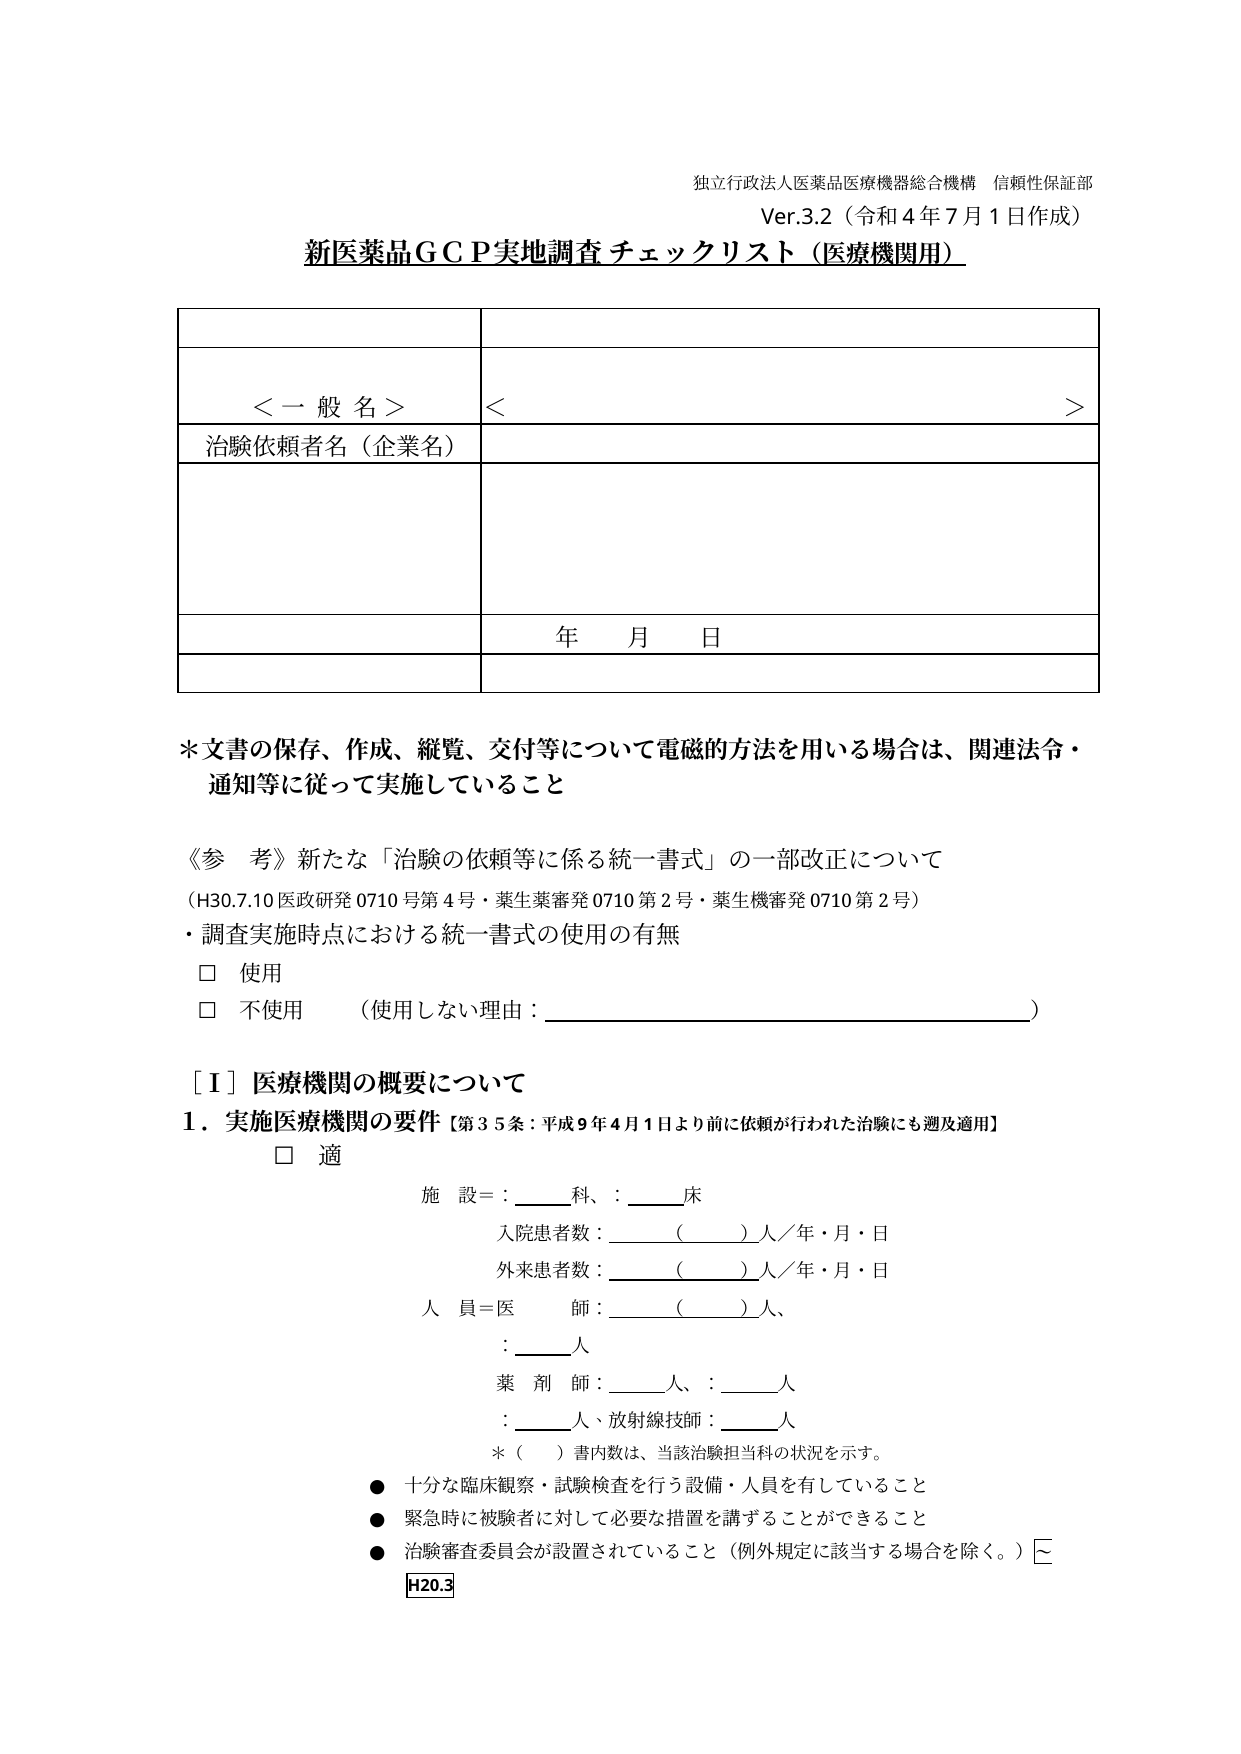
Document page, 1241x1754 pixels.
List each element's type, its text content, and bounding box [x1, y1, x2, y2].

text ： 人 [177, 1321, 1092, 1358]
table_cell [179, 655, 480, 692]
text ： 人、放射線技師： 人 [177, 1396, 1092, 1433]
text 薬 剤 師： 人、： 人 [177, 1358, 1092, 1396]
text 不使用 （使用しない理由： ） [197, 987, 1092, 1025]
table_header [482, 309, 1098, 347]
text （H30.7.10医政研発0710号第4号・薬生薬審発0710第2号・薬生機審発0710第2号） [177, 875, 1092, 912]
table_cell [179, 615, 480, 653]
text 使用 [197, 950, 1092, 987]
text 《参 考》新たな「治験の依頼等に係る統一書式」の一部改正について [177, 837, 1092, 875]
table_header [179, 309, 480, 347]
table_cell [482, 425, 1098, 462]
table_cell [482, 655, 1098, 692]
text 入院患者数： （ ）人／年・月・日 [177, 1208, 1092, 1246]
table_cell 治験依頼者名（企業名） [179, 425, 480, 462]
text ＊（ ）書内数は、当該治験担当科の状況を示す。 [177, 1433, 1092, 1464]
table_cell [482, 464, 1098, 614]
text 新医薬品ＧＣＰ実地調査 チェックリスト（医療機関用） [177, 231, 1092, 270]
table_cell [179, 464, 480, 614]
text 施 設＝： 科、： 床 [177, 1171, 1092, 1208]
text ＊文書の保存、作成、縦覧、交付等について電磁的方法を用いる場合は、関連法令・通知等に従って実施していること [177, 731, 1092, 800]
text ● 十分な臨床観察・試験検査を行う設備・人員を有していること [369, 1464, 1092, 1498]
text 独立行政法人医薬品医療機器総合機構 信頼性保証部 [177, 173, 1092, 193]
text ［Ⅰ］医療機関の概要について [177, 1062, 1092, 1100]
text Ver.3.2（令和4年7月1日作成） [177, 193, 1092, 231]
table_cell ＜ ＞ [482, 348, 1098, 423]
text ● 治験審査委員会が設置されていること（例外規定に該当する場合を除く。）～H20.3 [369, 1531, 1092, 1598]
text 適 [273, 1137, 1092, 1171]
table_cell ＜ 一 般 名 ＞ [179, 348, 480, 423]
text 外来患者数： （ ）人／年・月・日 [177, 1246, 1092, 1283]
table_cell 年 月 日 [482, 615, 1098, 653]
text １．実施医療機関の要件【第３５条：平成9年4月1日より前に依頼が行われた治験にも遡及適用】 [177, 1100, 1092, 1137]
text 人 員＝医 師： （ ）人、 [177, 1283, 1092, 1321]
text ・調査実施時点における統一書式の使用の有無 [177, 912, 1092, 950]
text ● 緊急時に被験者に対して必要な措置を講ずることができること [369, 1498, 1092, 1531]
